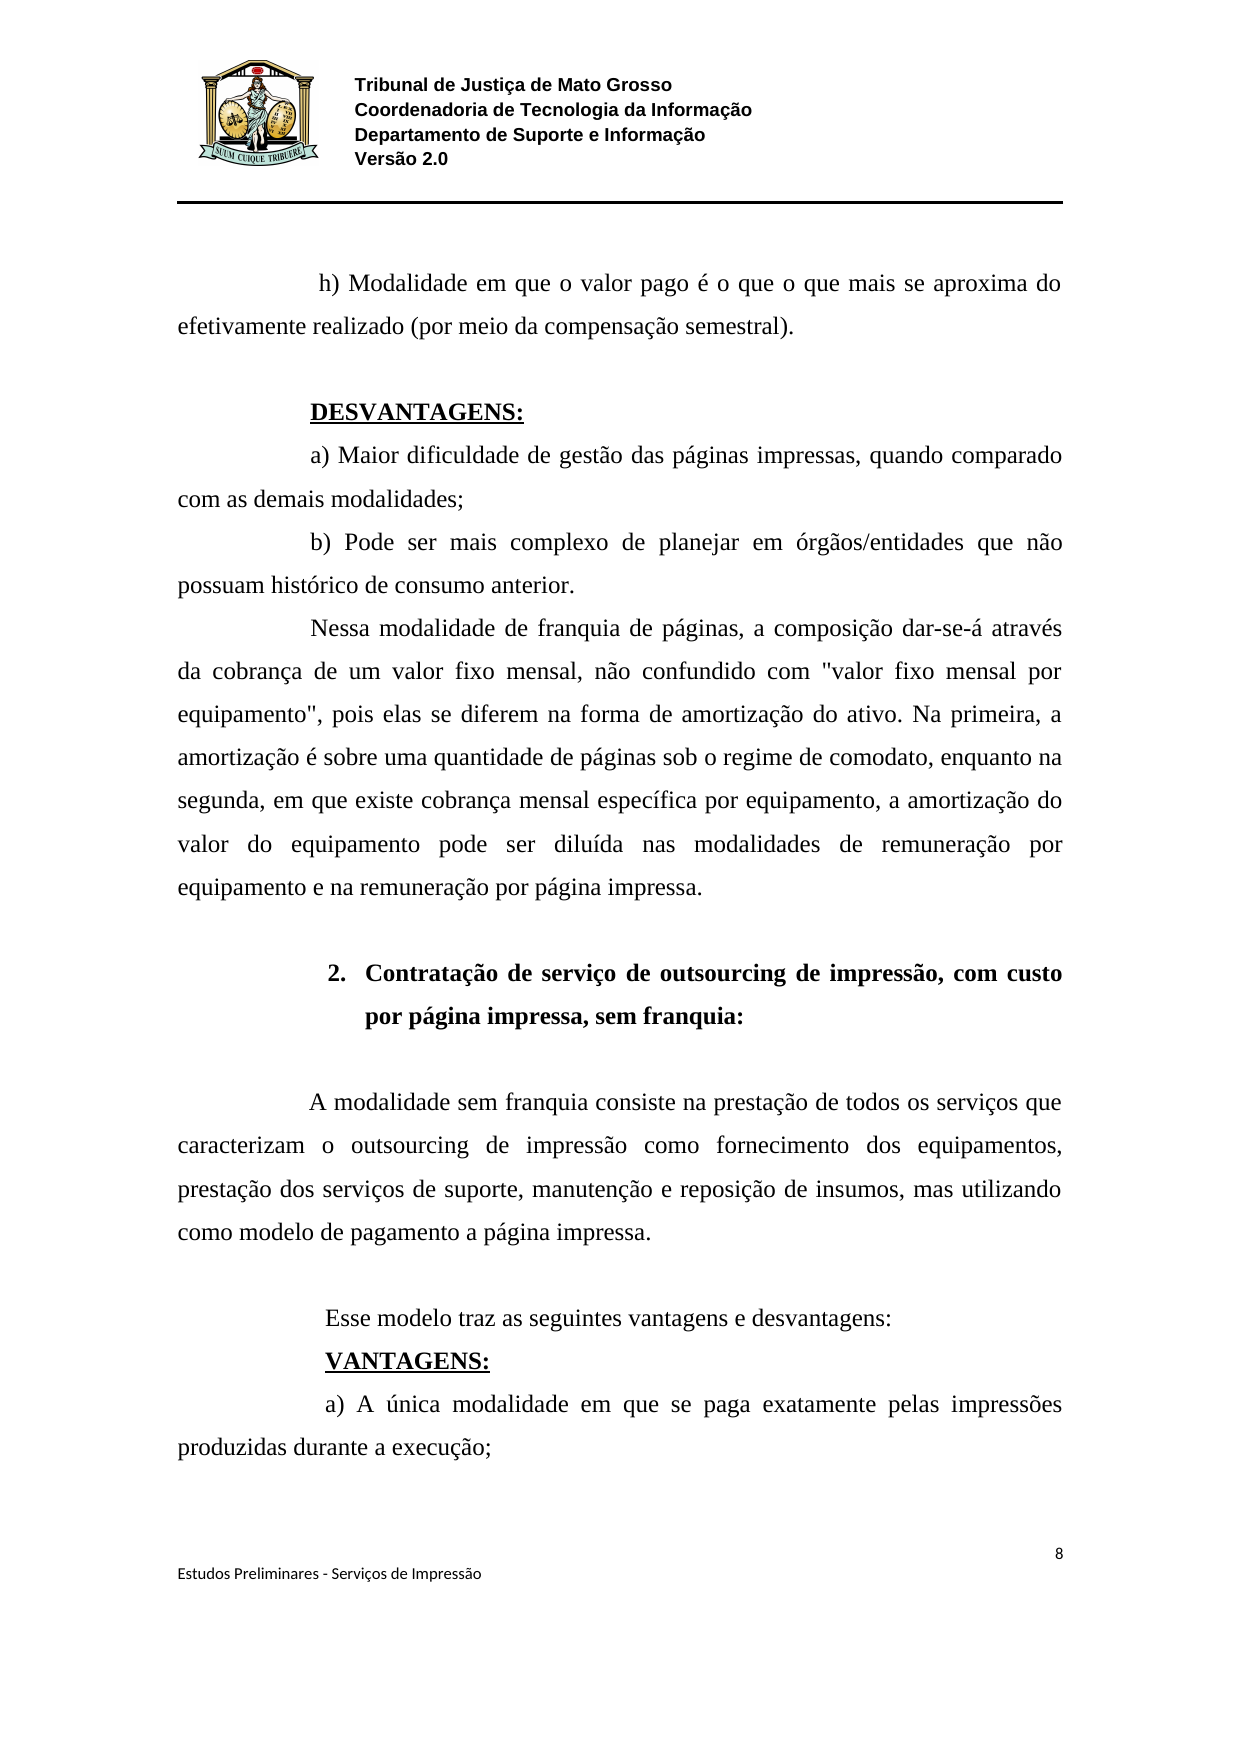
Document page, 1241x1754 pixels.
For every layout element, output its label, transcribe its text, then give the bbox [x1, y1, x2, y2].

text DESVANTAGENS: [177, 397, 1063, 426]
text h) Modalidade em que o valor pago é o que o que mais se aproxima do efetivamente realizado (por meio da compensação semestral). [177, 268, 1063, 340]
picture [198, 60, 319, 166]
text a) A única modalidade em que se paga exatamente pelas impressões produzidas durante a execução; [177, 1389, 1063, 1461]
list Contratação de serviço de outsourcing de impressão, com custo por página impressa, sem franquia: [327, 958, 1063, 1030]
text b) Pode ser mais complexo de planejar em órgãos/entidades que não possuam histórico de consumo anterior. [177, 527, 1063, 599]
text Nessa modalidade de franquia de páginas, a composição dar-se-á através da cobrança de um valor fixo mensal, não confundido com "valor fixo mensal por equipamento", pois elas se diferem na forma de amortização do ativo. Na primeira, a amortização é sobre uma quantidade de páginas sob o regime de comodato, enquanto na segunda, em que existe cobrança mensal específica por equipamento, a amortização do valor do equipamento pode ser diluída nas modalidades de remuneração por equipamento e na remuneração por página impressa. [177, 613, 1063, 901]
text a) Maior dificuldade de gestão das páginas impressas, quando comparado com as demais modalidades; [177, 441, 1063, 512]
text Esse modelo traz as seguintes vantagens e desvantagens: [177, 1303, 1063, 1332]
text VANTAGENS: [177, 1346, 1063, 1375]
text A modalidade sem franquia consiste na prestação de todos os serviços que caracterizam o outsourcing de impressão como fornecimento dos equipamentos, prestação dos serviços de suporte, manutenção e reposição de insumos, mas utilizando como modelo de pagamento a página impressa. [177, 1087, 1063, 1246]
